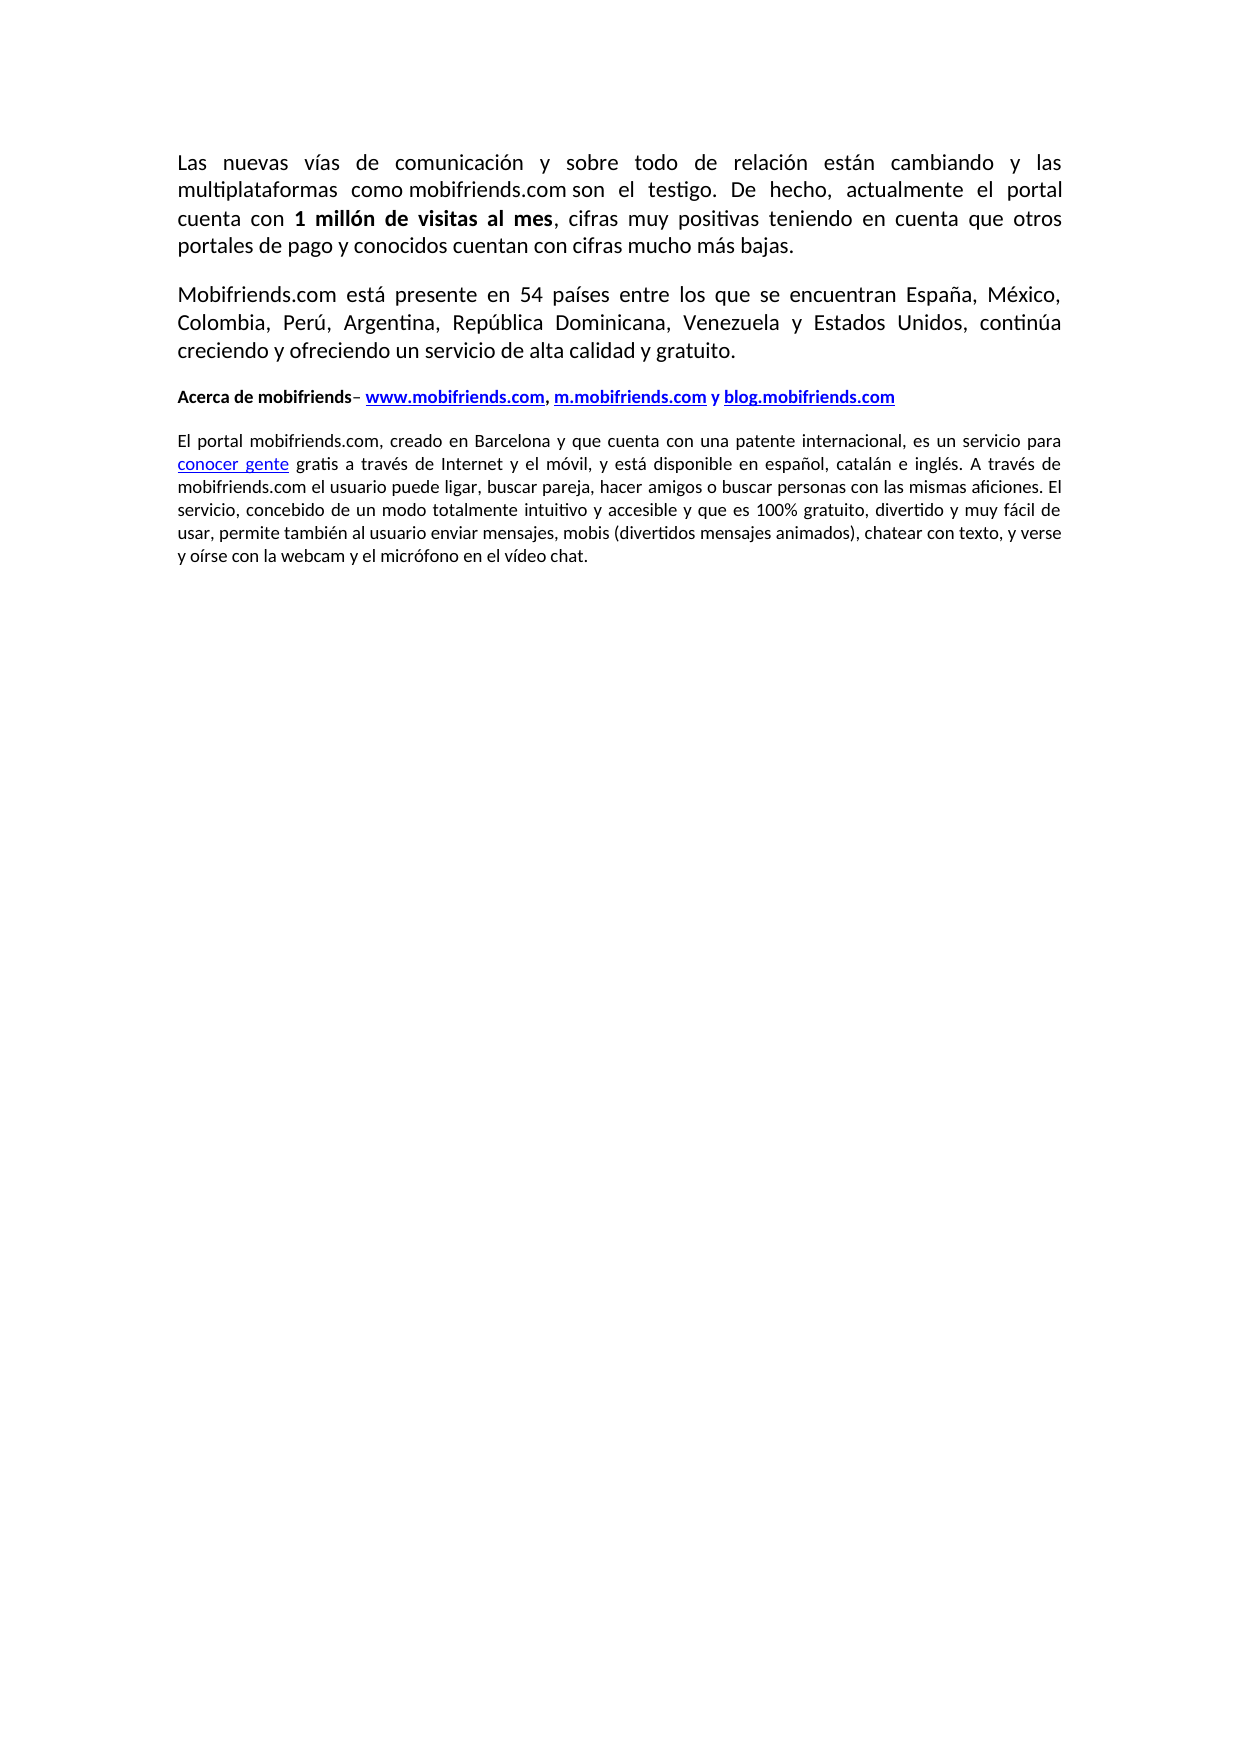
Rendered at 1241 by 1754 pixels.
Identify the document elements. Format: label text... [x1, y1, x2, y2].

text Mobifriends.com está presente en 54 países entre los que se encuentran España, México, Colombia, Perú, Argentina, República Dominicana, Venezuela y Estados Unidos, continúa creciendo y ofreciendo un servicio de alta calidad y gratuito. [177, 281, 1063, 364]
text Las nuevas vías de comunicación y sobre todo de relación están cambiando y las multiplataformas como mobifriends.com son el testigo. De hecho, actualmente el portal cuenta con 1 millón de visitas al mes, cifras muy positivas teniendo en cuenta que otros portales de pago y conocidos cuentan con cifras mucho más bajas. [177, 176, 1063, 260]
text El portal mobifriends.com, creado en Barcelona y que cuenta con una patente internacional, es un servicio para conocer gente gratis a través de Internet y el móvil, y está disponible en español, catalán e inglés. A través de mobifriends.com el usuario puede ligar, buscar pareja, hacer amigos o buscar personas con las mismas aficiones. El servicio, concebido de un modo totalmente intuitivo y accesible y que es 100% gratuito, divertido y muy fácil de usar, permite también al usuario enviar mensajes, mobis (divertidos mensajes animados), chatear con texto, y verse y oírse con la webcam y el micrófono en el vídeo chat. [177, 429, 1063, 567]
text Acerca de mobifriends– www.mobifriends.com, m.mobifriends.com y blog.mobifriends.com [177, 385, 1063, 408]
